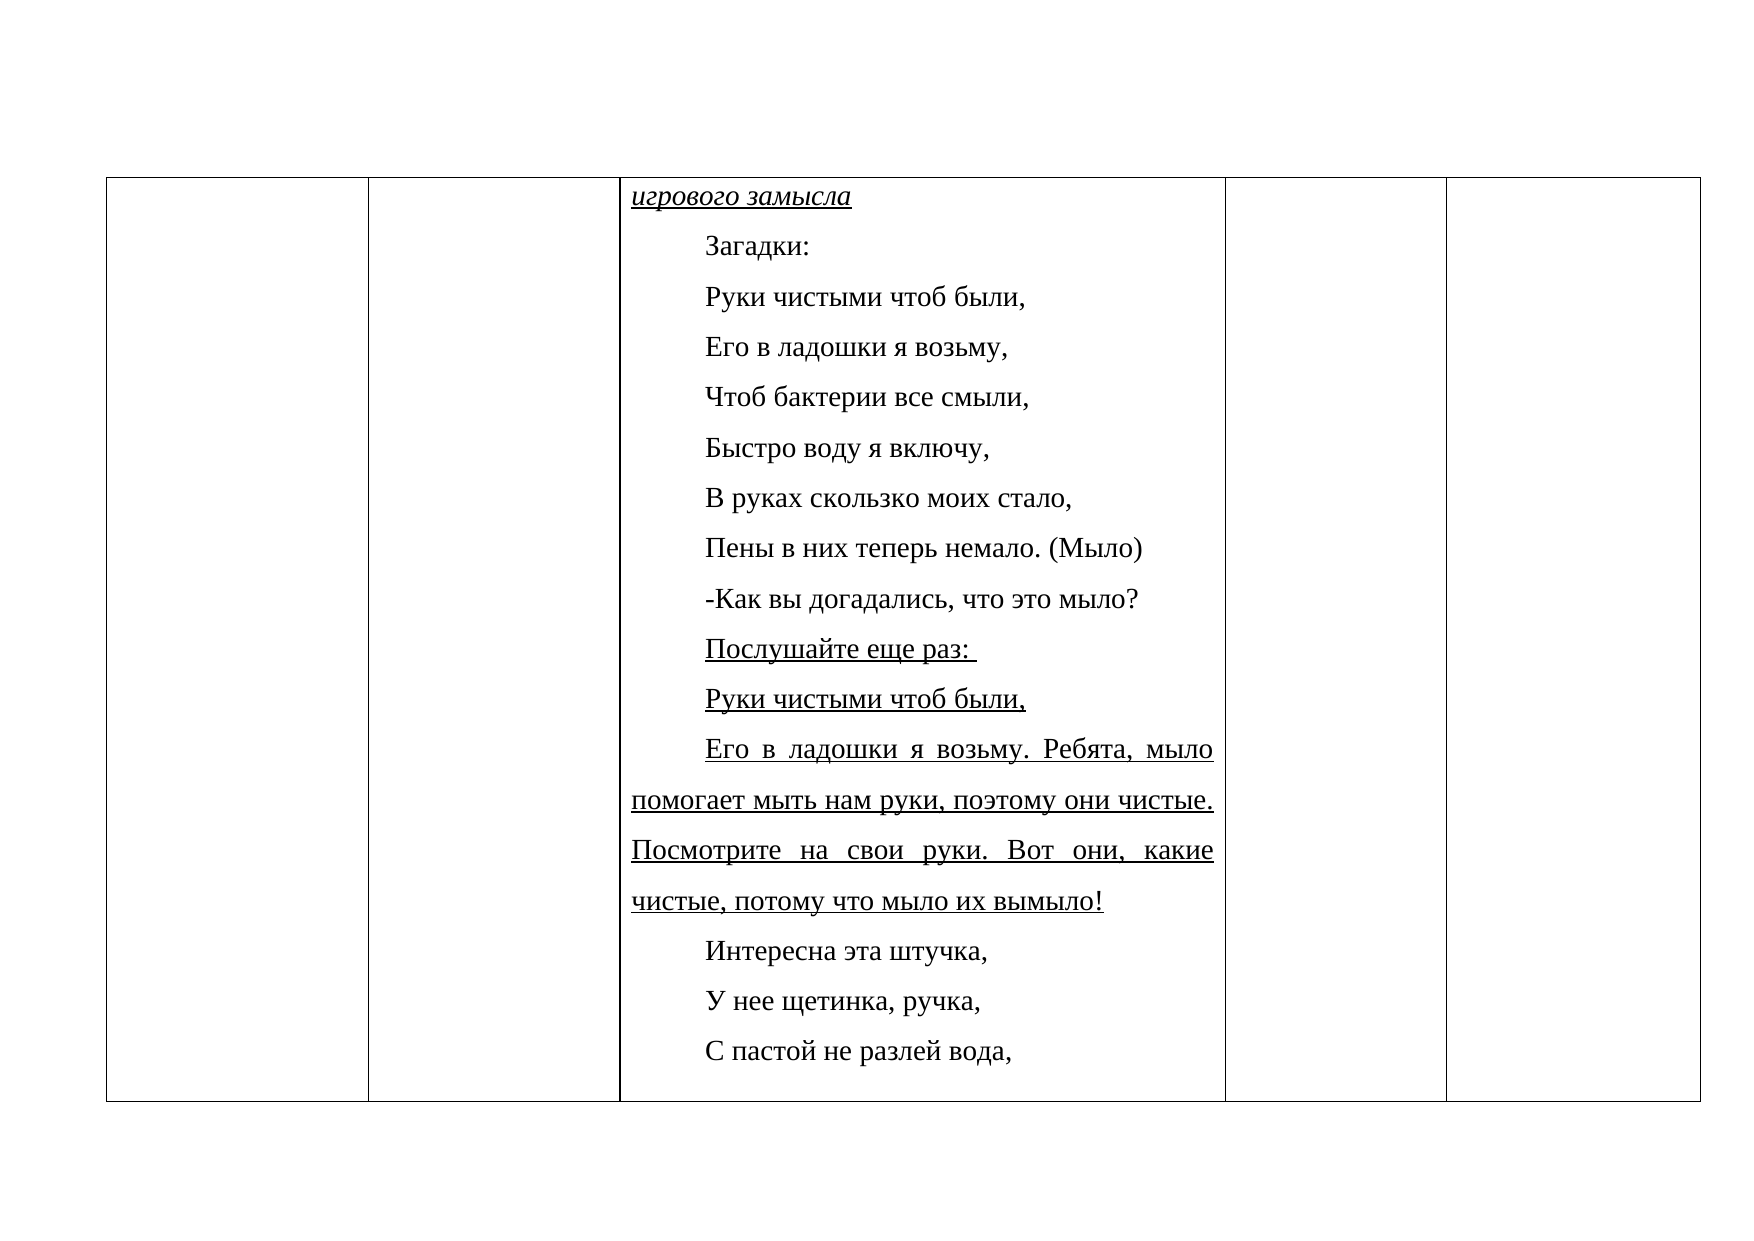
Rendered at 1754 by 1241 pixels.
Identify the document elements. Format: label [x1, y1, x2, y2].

table_cell [1226, 178, 1446, 1101]
table_cell [621, 178, 1225, 1101]
table_cell [369, 178, 619, 1101]
table_cell [107, 178, 368, 1101]
table_cell [1447, 178, 1700, 1101]
